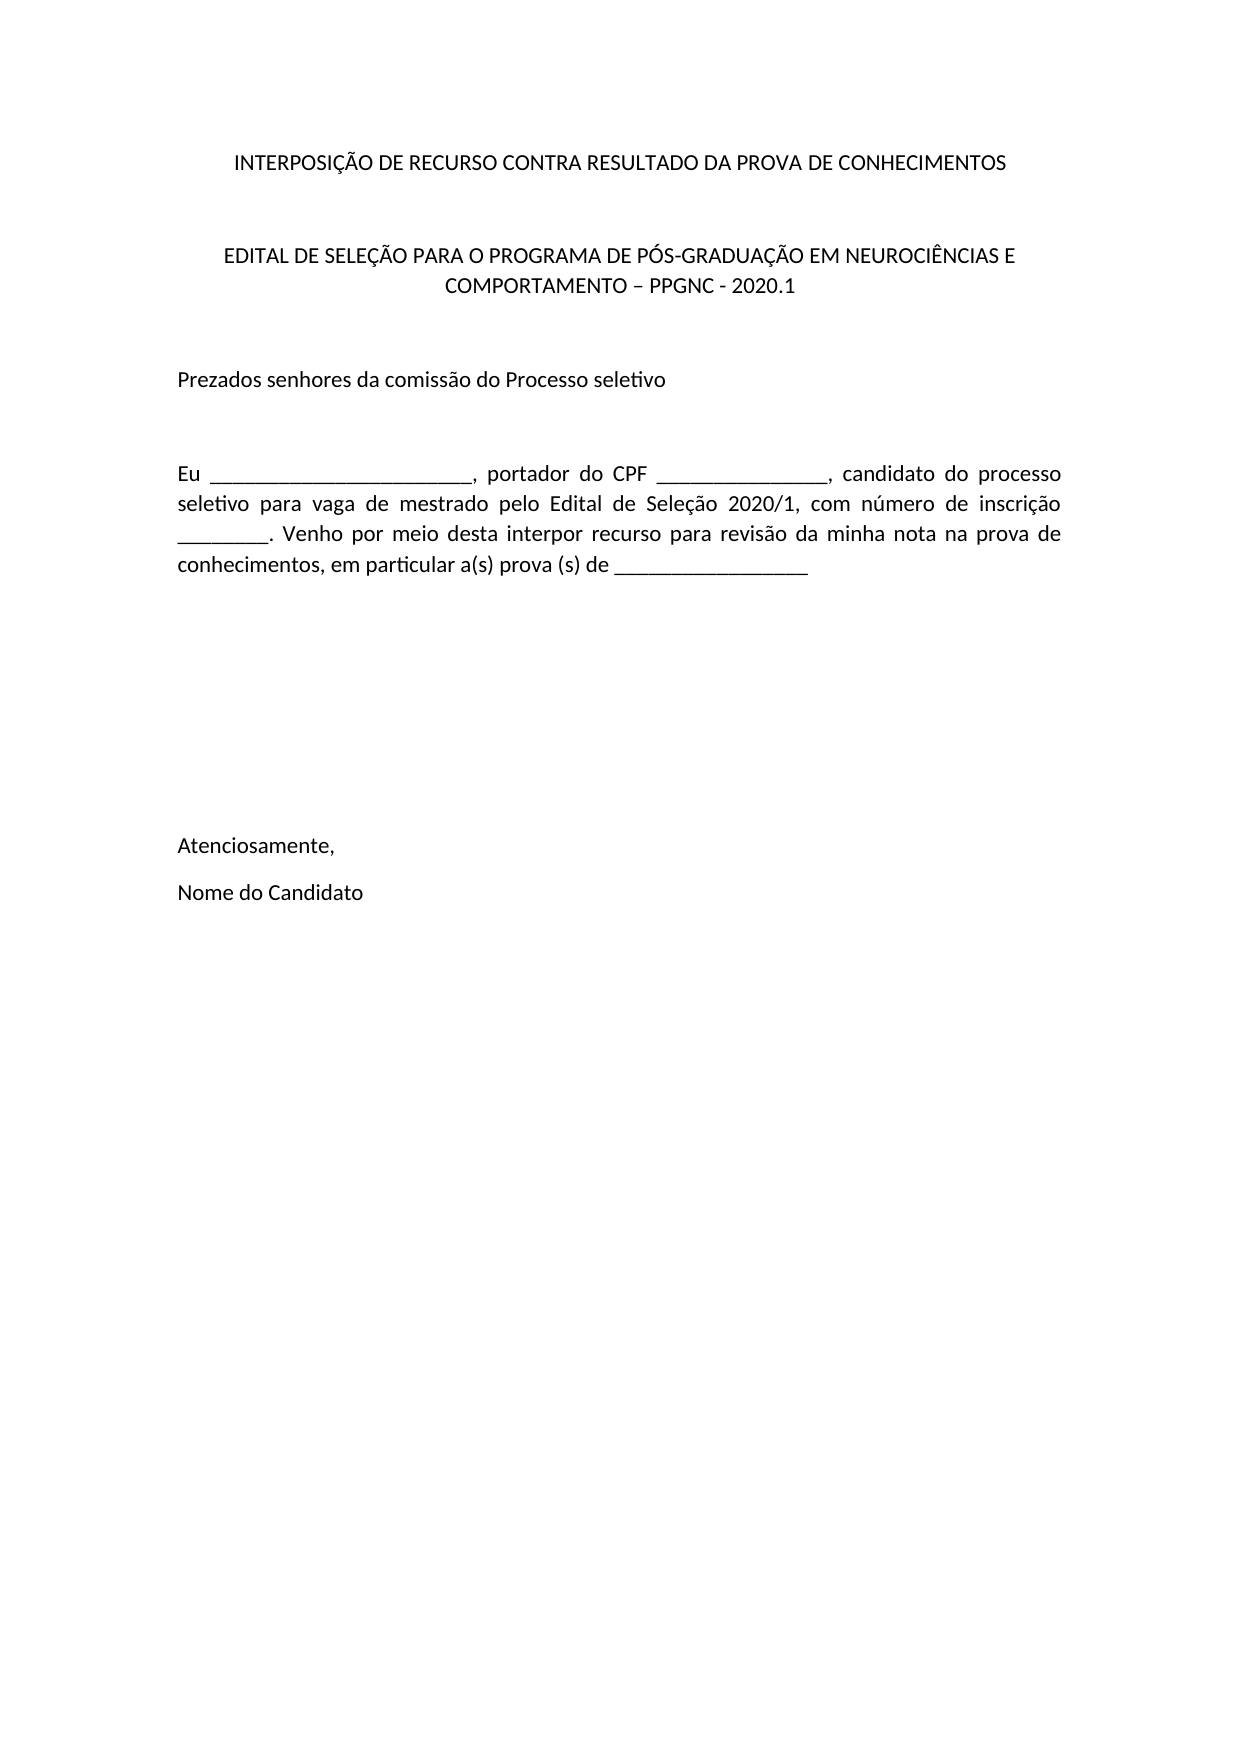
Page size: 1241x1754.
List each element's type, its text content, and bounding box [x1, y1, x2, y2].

text Eu _______________________, portador do CPF _______________, candidato do processo seletivo para vaga de mestrado pelo Edital de Seleção 2020/1, com número de inscrição ________. Venho por meio desta interpor recurso para revisão da minha nota na prova de conhecimentos, em particular a(s) prova (s) de _________________ [177, 459, 1063, 578]
text INTERPOSIÇÃO DE RECURSO CONTRA RESULTADO DA PROVA DE CONHECIMENTOS [177, 148, 1063, 176]
text Atenciosamente, [177, 831, 1063, 859]
text Nome do Candidato [177, 878, 1063, 906]
text Prezados senhores da comissão do Processo seletivo [177, 365, 1063, 393]
text EDITAL DE SELEÇÃO PARA O PROGRAMA DE PÓS-GRADUAÇÃO EM NEUROCIÊNCIAS E COMPORTAMENTO – PPGNC - 2020.1 [177, 241, 1063, 299]
